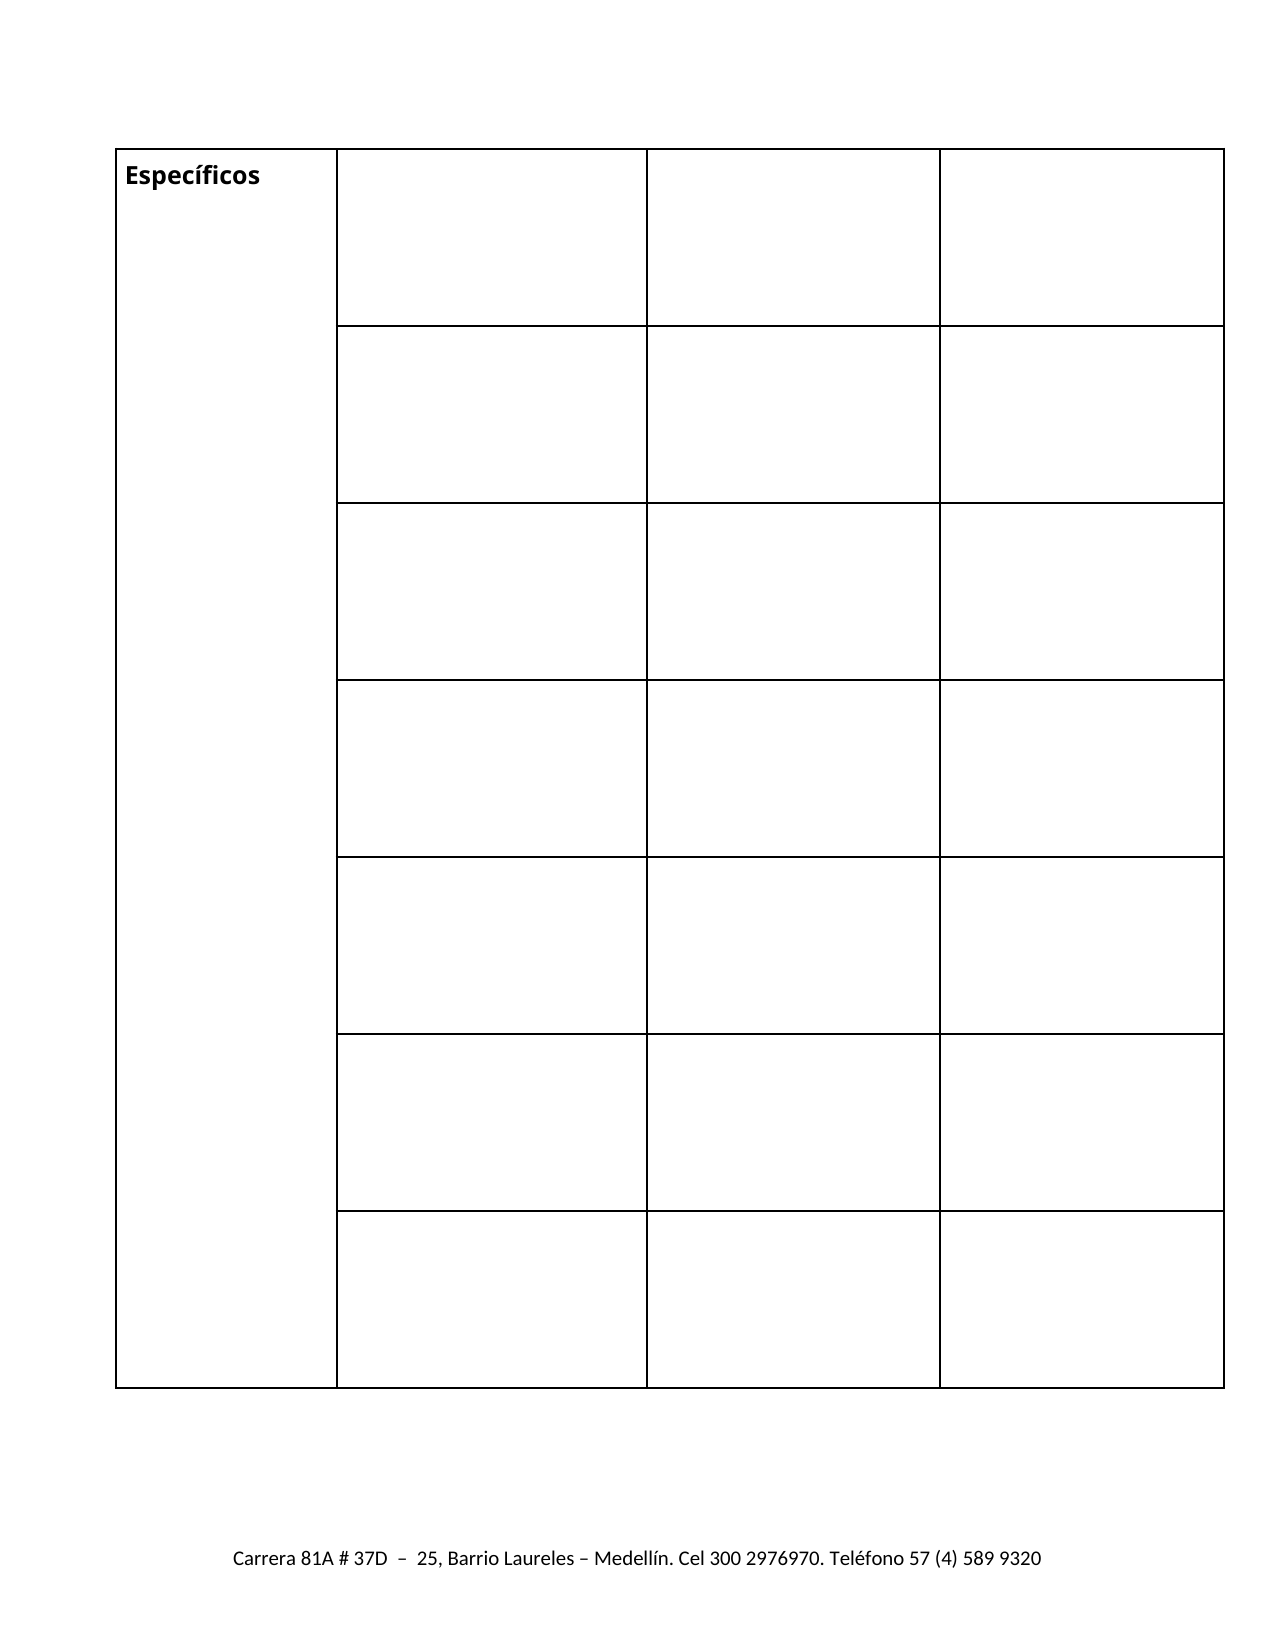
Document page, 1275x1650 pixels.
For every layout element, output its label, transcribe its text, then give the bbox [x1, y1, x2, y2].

table_cell [941, 504, 1223, 679]
table_cell [941, 1035, 1223, 1210]
table_cell [941, 681, 1223, 856]
table_cell [941, 1212, 1223, 1387]
table_cell [338, 150, 646, 325]
table_cell [648, 858, 939, 1033]
table_cell [648, 150, 939, 325]
table_cell [648, 681, 939, 856]
table_cell [338, 858, 646, 1033]
table_cell [338, 1035, 646, 1210]
table_cell [338, 327, 646, 502]
table_cell [941, 327, 1223, 502]
table_cell [648, 504, 939, 679]
table_cell [941, 150, 1223, 325]
table_cell [338, 1212, 646, 1387]
table_cell [338, 504, 646, 679]
table_cell [648, 327, 939, 502]
table_cell [648, 1035, 939, 1210]
table_cell Específicos [117, 150, 336, 1387]
table_cell [648, 1212, 939, 1387]
table_cell [338, 681, 646, 856]
table_cell [941, 858, 1223, 1033]
